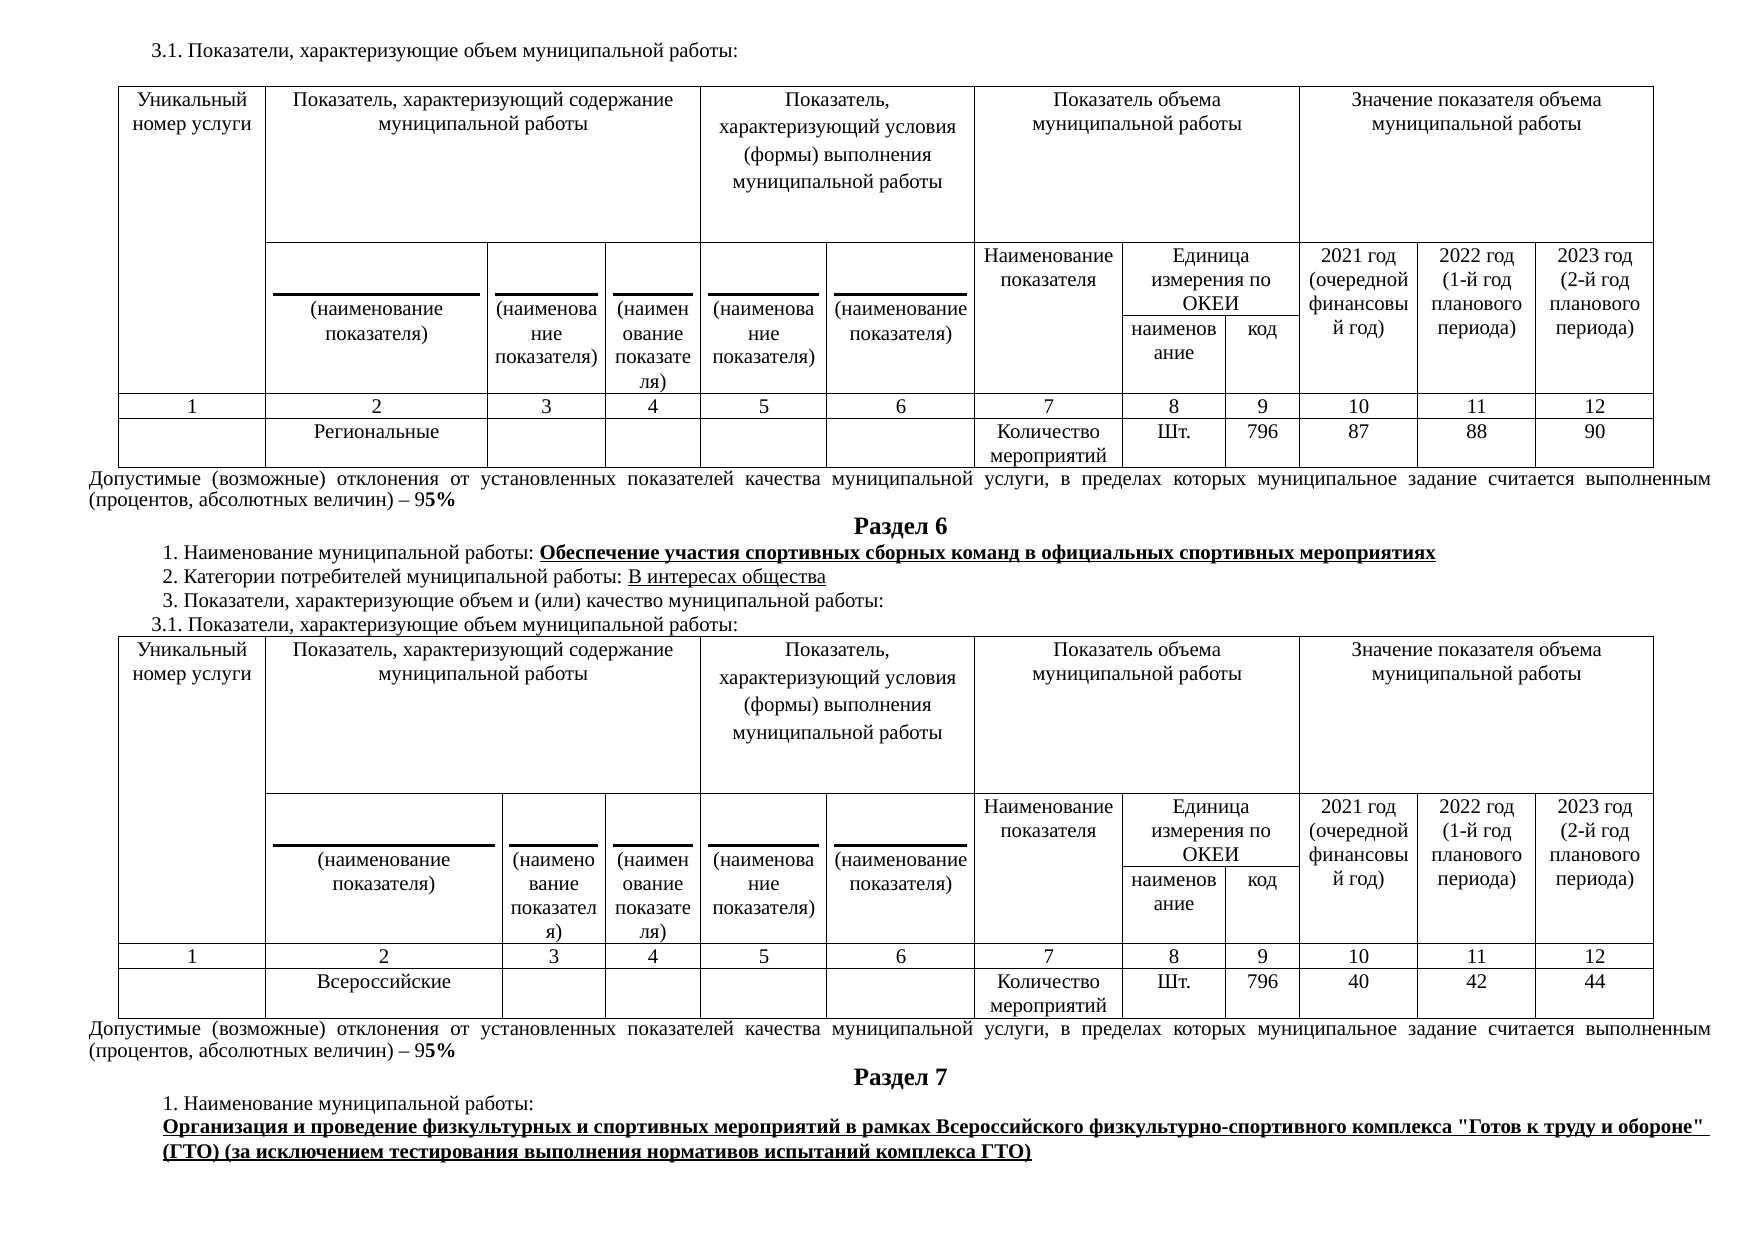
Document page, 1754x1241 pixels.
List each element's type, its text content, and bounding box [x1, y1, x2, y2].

text Раздел 6 [89, 511, 1713, 540]
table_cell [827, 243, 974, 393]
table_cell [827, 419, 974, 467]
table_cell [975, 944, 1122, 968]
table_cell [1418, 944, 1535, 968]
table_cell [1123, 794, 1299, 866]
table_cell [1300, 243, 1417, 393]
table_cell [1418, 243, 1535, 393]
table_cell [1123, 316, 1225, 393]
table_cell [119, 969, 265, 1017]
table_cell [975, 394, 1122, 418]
text 3.1. Показатели, характеризующие объем муниципальной работы: [89, 37, 1713, 62]
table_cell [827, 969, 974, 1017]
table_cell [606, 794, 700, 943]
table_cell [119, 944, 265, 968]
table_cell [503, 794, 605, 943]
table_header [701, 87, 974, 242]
text Допустимые (возможные) отклонения от установленных показателей качества муниципальной услуги, в пределах которых муниципальное задание считается выполненным (процентов, абсолютных величин) – 95% [89, 1018, 1713, 1062]
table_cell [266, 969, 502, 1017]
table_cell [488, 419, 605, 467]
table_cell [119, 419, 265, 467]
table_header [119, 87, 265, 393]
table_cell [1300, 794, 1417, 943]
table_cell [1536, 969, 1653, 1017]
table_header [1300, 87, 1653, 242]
text Допустимые (возможные) отклонения от установленных показателей качества муниципальной услуги, в пределах которых муниципальное задание считается выполненным (процентов, абсолютных величин) – 95% [89, 468, 1713, 511]
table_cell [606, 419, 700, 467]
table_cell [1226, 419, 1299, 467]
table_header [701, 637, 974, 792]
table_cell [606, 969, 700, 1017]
text 2. Категории потребителей муниципальной работы: В интересах общества [162, 564, 1713, 588]
text 1. Наименование муниципальной работы: [162, 1090, 1713, 1114]
text Организация и проведение физкультурных и спортивных мероприятий в рамках Всероссийского физкультурно-спортивного комплекса "Готов к труду и обороне" (ГТО) (за исключением тестирования выполнения нормативов испытаний комплекса ГТО) [162, 1114, 1713, 1163]
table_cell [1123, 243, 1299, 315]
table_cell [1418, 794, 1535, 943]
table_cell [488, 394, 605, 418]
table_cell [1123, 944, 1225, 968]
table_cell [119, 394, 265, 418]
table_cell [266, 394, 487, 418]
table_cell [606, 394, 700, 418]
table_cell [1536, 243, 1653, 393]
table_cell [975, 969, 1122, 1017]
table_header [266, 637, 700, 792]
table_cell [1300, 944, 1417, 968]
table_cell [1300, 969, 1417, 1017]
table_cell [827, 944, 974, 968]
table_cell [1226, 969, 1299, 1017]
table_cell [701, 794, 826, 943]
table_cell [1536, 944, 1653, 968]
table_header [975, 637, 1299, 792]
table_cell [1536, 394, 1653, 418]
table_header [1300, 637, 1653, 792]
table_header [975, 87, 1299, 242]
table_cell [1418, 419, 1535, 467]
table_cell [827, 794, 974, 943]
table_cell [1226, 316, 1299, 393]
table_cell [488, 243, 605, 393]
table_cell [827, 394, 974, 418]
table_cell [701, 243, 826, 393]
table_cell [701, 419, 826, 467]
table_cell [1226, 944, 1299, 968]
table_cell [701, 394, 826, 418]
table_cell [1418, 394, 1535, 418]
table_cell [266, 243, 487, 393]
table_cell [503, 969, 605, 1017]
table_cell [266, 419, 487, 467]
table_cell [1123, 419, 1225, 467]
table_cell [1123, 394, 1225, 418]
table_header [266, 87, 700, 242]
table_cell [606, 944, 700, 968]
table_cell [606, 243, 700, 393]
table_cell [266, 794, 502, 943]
text 1. Наименование муниципальной работы: Обеспечение участия спортивных сборных команд в официальных спортивных мероприятиях [162, 540, 1713, 564]
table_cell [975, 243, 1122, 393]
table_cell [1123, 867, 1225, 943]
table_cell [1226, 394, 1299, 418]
text Раздел 7 [89, 1062, 1713, 1090]
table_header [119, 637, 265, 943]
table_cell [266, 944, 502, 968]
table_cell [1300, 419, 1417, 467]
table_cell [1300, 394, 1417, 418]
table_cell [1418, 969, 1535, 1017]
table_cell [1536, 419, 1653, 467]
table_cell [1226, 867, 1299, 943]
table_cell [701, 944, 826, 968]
text 3. Показатели, характеризующие объем и (или) качество муниципальной работы: [162, 588, 1713, 612]
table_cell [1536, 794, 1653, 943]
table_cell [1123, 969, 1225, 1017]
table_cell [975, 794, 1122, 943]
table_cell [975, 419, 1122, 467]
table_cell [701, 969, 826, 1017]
text 3.1. Показатели, характеризующие объем муниципальной работы: [89, 612, 1713, 636]
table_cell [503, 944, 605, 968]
